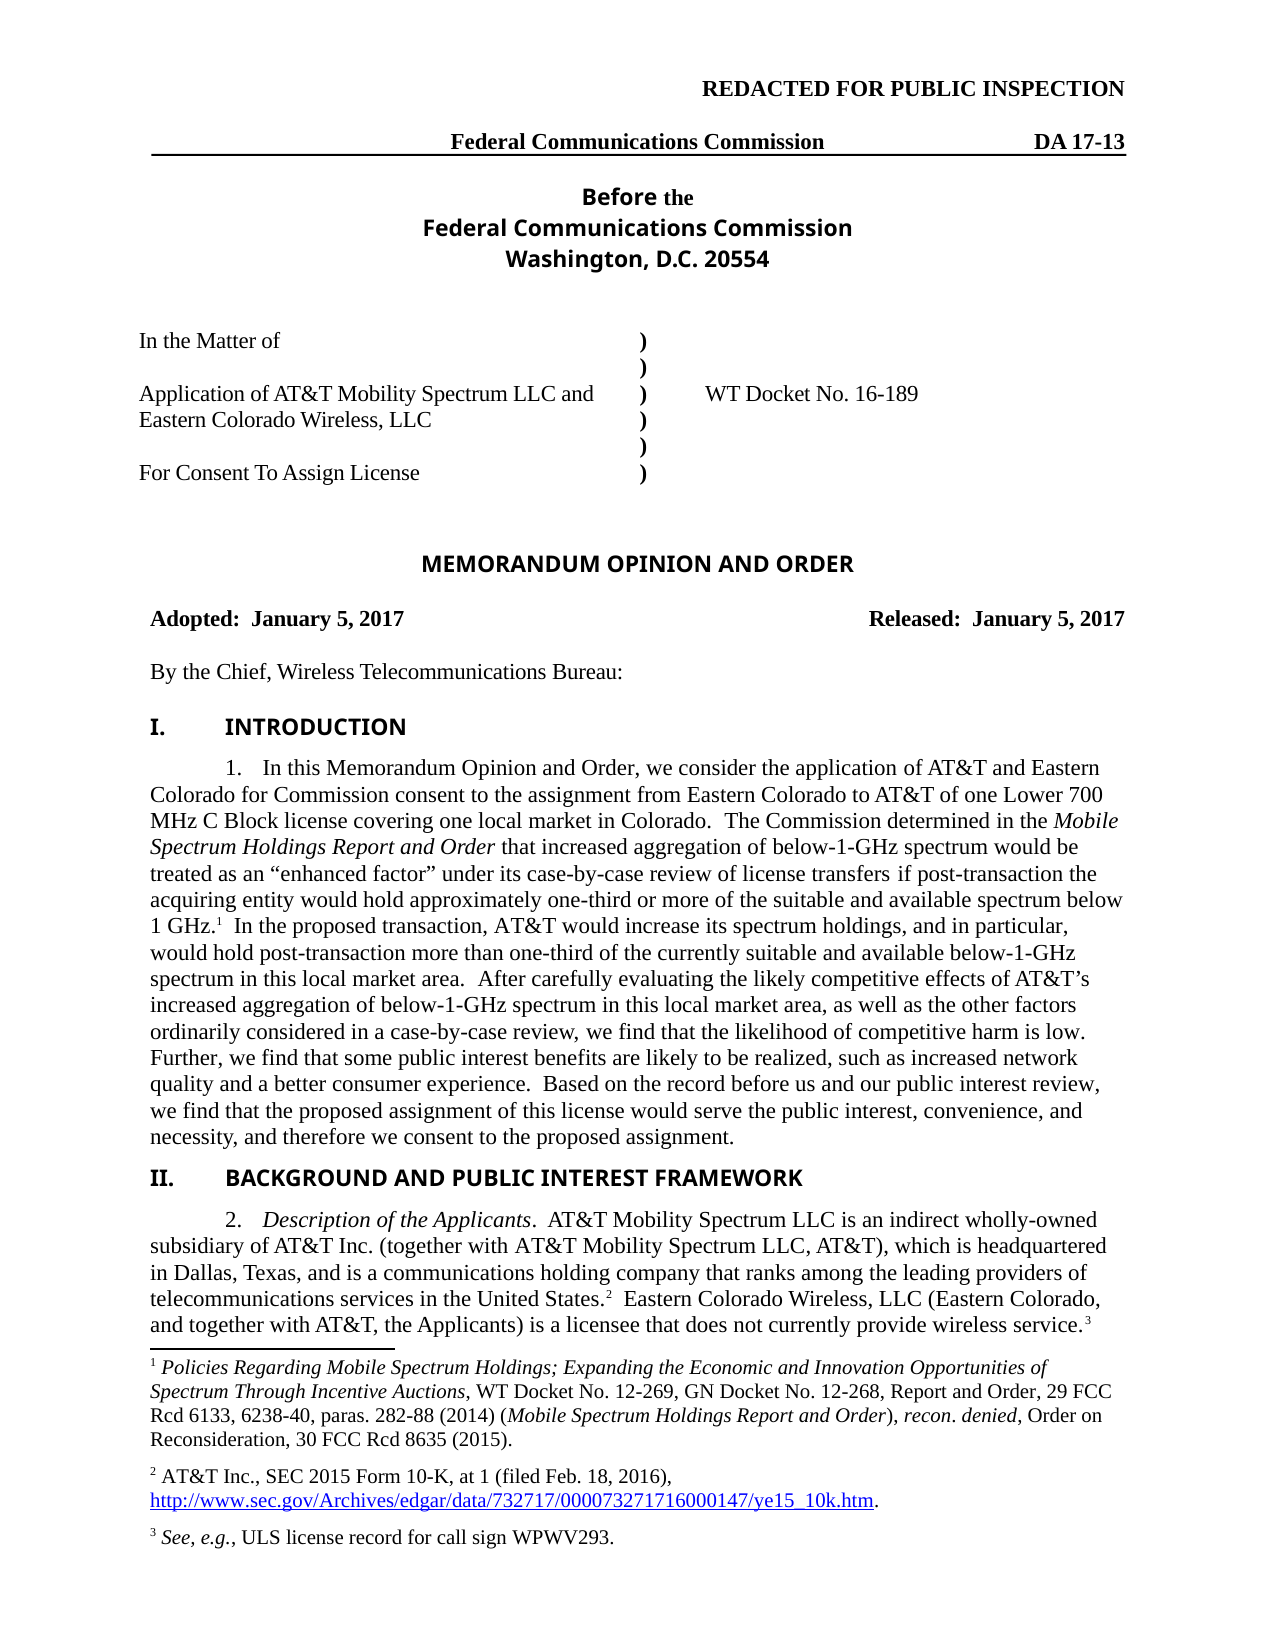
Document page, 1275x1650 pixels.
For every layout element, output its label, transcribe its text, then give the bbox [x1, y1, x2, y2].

subtitle background and public interest framework [150, 1162, 1125, 1193]
text Memorandum opinion and order [150, 547, 1125, 579]
subtitle introduction [150, 711, 1125, 742]
table_header ) ) ) ) ) ) [628, 327, 694, 485]
text Before the [150, 180, 1125, 212]
text Adopted: January 5, 2017 Released: January 5, 2017 [150, 605, 1125, 631]
table_header WT Docket No. 16-189 [694, 327, 1136, 485]
text Federal Communications Commission [150, 212, 1125, 243]
text In this Memorandum Opinion and Order, we consider the application of AT&T and Eastern Colorado for Commission consent to the assignment from Eastern Colorado to AT&T of one Lower 700 MHz C Block license covering one local market in Colorado. The Commission determined in the Mobile Spectrum Holdings Report and Order that increased aggregation of below-1-GHz spectrum would be treated as an “enhanced factor” under its case-by-case review of license transfers if post-transaction the acquiring entity would hold approximately one-third or more of the suitable and available spectrum below 1 GHz. In the proposed transaction, AT&T would increase its spectrum holdings, and in particular, would hold post-transaction more than one-third of the currently suitable and available below-1-GHz spectrum in this local market area. After carefully evaluating the likely competitive effects of AT&T’s increased aggregation of below-1-GHz spectrum in this local market area, as well as the other factors ordinarily considered in a case-by-case review, we find that the likelihood of competitive harm is low. Further, we find that some public interest benefits are likely to be realized, such as increased network quality and a better consumer experience. Based on the record before us and our public interest review, we find that the proposed assignment of this license would serve the public interest, convenience, and necessity, and therefore we consent to the proposed assignment. [150, 754, 1125, 1149]
text By the Chief, Wireless Telecommunications Bureau: [150, 658, 1125, 684]
table_header In the Matter of Application of AT&T Mobility Spectrum LLC and Eastern Colorado Wireless, LLC For Consent To Assign License [139, 327, 628, 485]
text Washington, D.C. 20554 [150, 243, 1125, 274]
text Description of the Applicants. AT&T Mobility Spectrum LLC is an indirect wholly-owned subsidiary of AT&T Inc. (together with AT&T Mobility Spectrum LLC, AT&T), which is headquartered in Dallas, Texas, and is a communications holding company that ranks among the leading providers of telecommunications services in the United States. Eastern Colorado Wireless, LLC (Eastern Colorado, and together with AT&T, the Applicants) is a licensee that does not currently provide wireless service. [150, 1206, 1125, 1338]
